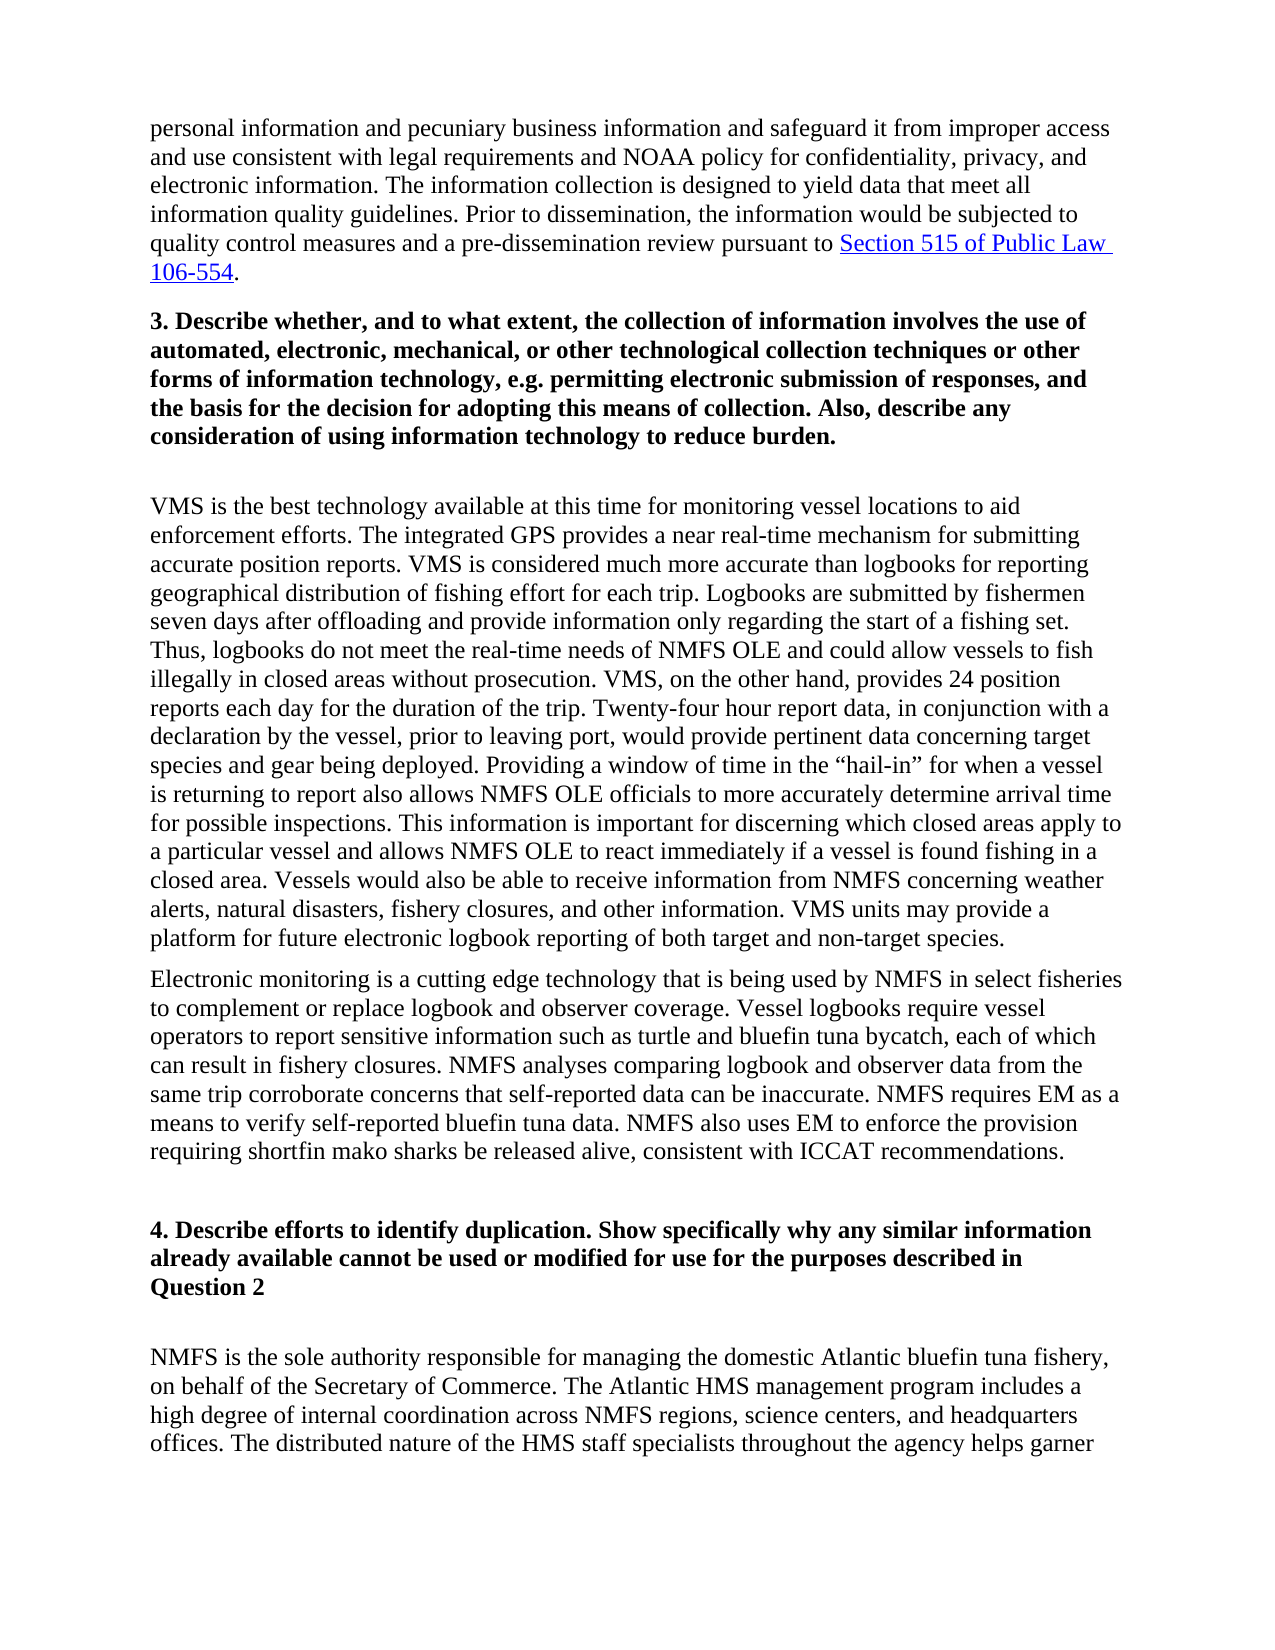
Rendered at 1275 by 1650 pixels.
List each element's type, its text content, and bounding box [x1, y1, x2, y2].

text VMS is the best technology available at this time for monitoring vessel locations to aid enforcement efforts. The integrated GPS provides a near real-time mechanism for submitting accurate position reports. VMS is considered much more accurate than logbooks for reporting geographical distribution of fishing effort for each trip. Logbooks are submitted by fishermen seven days after offloading and provide information only regarding the start of a fishing set. Thus, logbooks do not meet the real-time needs of NMFS OLE and could allow vessels to fish illegally in closed areas without prosecution. VMS, on the other hand, provides 24 position reports each day for the duration of the trip. Twenty-four hour report data, in conjunction with a declaration by the vessel, prior to leaving port, would provide pertinent data concerning target species and gear being deployed. Providing a window of time in the “hail-in” for when a vessel is returning to report also allows NMFS OLE officials to more accurately determine arrival time for possible inspections. This information is important for discerning which closed areas apply to a particular vessel and allows NMFS OLE to react immediately if a vessel is found fishing in a closed area. Vessels would also be able to receive information from NMFS concerning weather alerts, natural disasters, fishery closures, and other information. VMS units may provide a platform for future electronic logbook reporting of both target and non-target species. [150, 491, 1125, 951]
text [150, 1342, 1125, 1457]
list 3. Describe whether, and to what extent, the collection of information involves the use of automated, electronic, mechanical, or other technological collection techniques or other forms of information technology, e.g. permitting electronic submission of responses, and the basis for the decision for adopting this means of collection. Also, describe any consideration of using information technology to reduce burden. [150, 306, 1125, 450]
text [150, 113, 1125, 286]
text Electronic monitoring is a cutting edge technology that is being used by NMFS in select fisheries to complement or replace logbook and observer coverage. Vessel logbooks require vessel operators to report sensitive information such as turtle and bluefin tuna bycatch, each of which can result in fishery closures. NMFS analyses comparing logbook and observer data from the same trip corroborate concerns that self-reported data can be inaccurate. NMFS requires EM as a means to verify self-reported bluefin tuna data. NMFS also uses EM to enforce the provision requiring shortfin mako sharks be released alive, consistent with ICCAT recommendations. [150, 964, 1125, 1165]
list 4. Describe efforts to identify duplication. Show specifically why any similar information already available cannot be used or modified for use for the purposes described in Question 2 [150, 1215, 1125, 1301]
